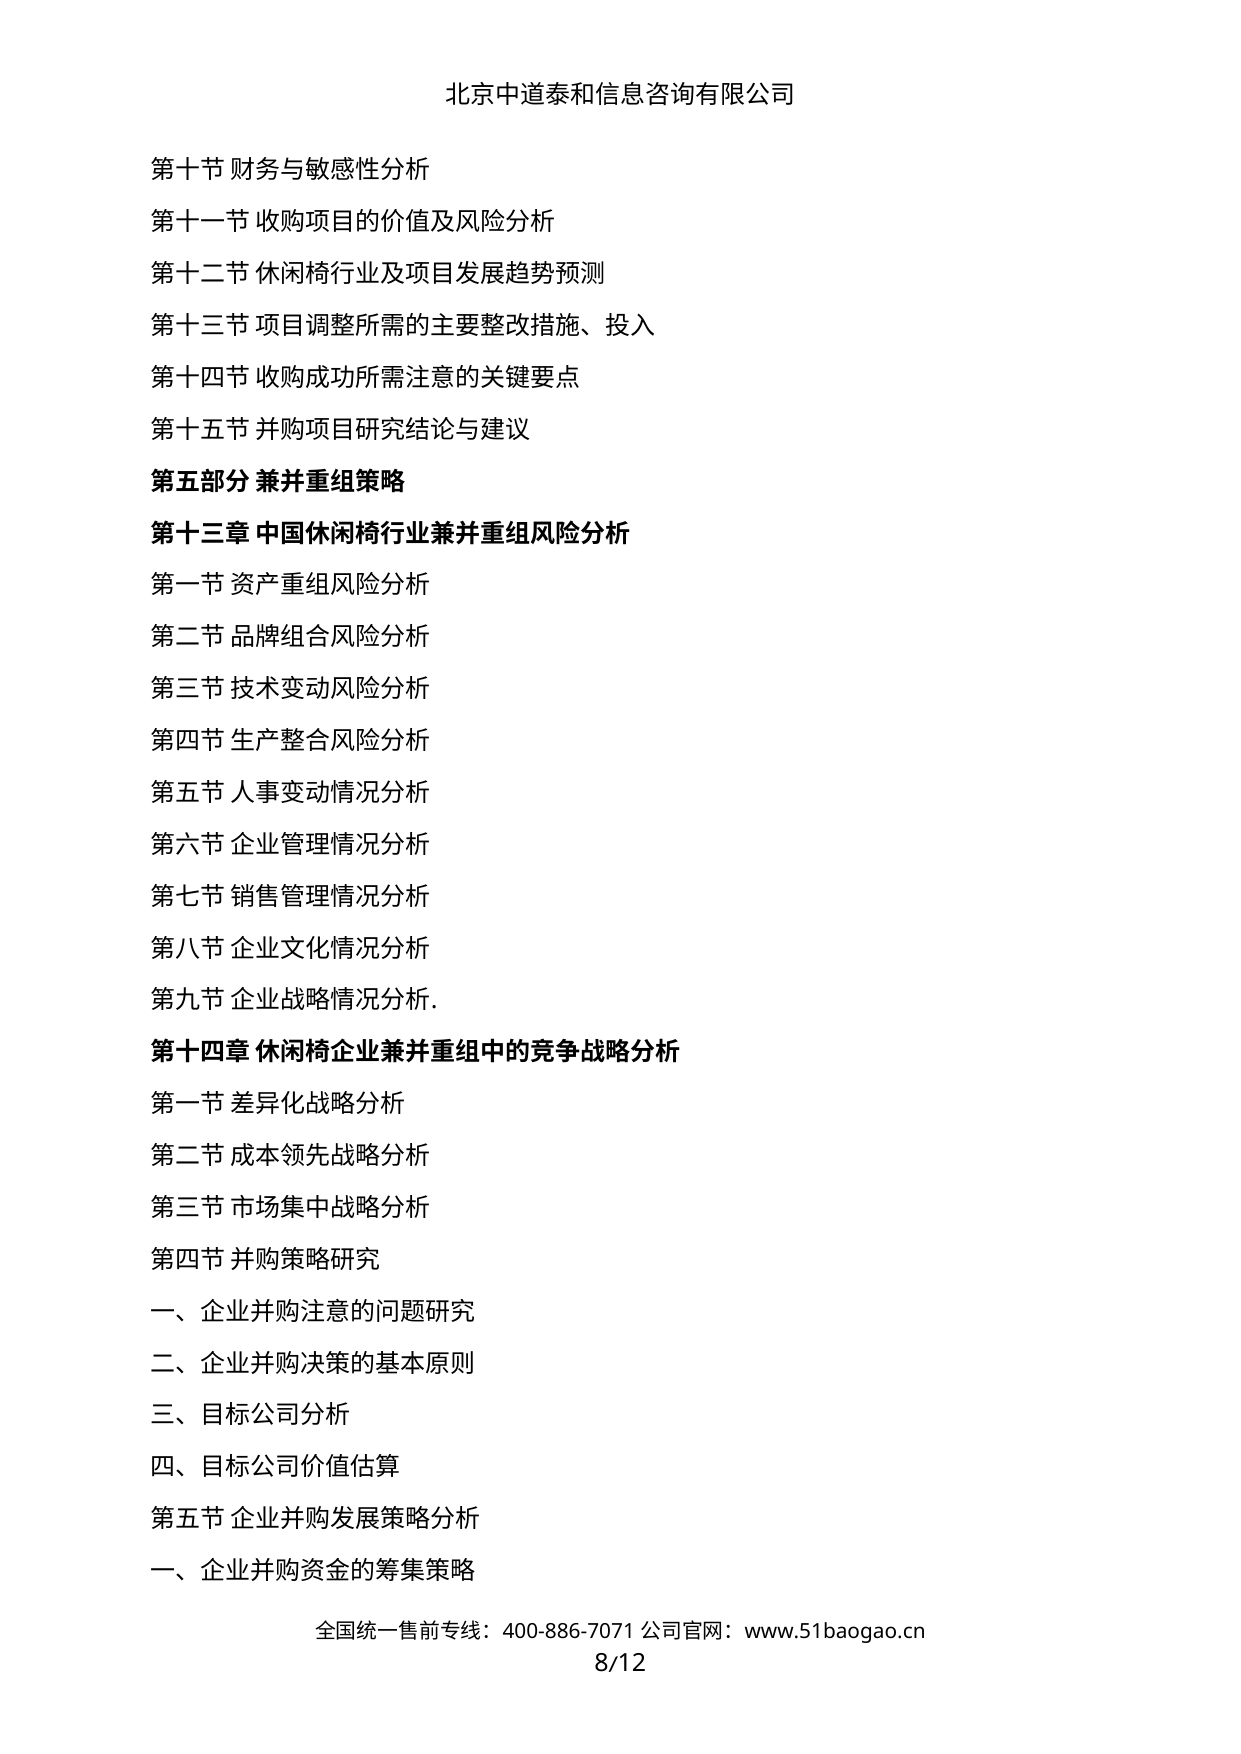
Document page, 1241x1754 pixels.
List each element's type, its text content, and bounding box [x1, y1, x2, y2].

text 第十三章 中国休闲椅行业兼并重组风险分析 [150, 513, 1090, 549]
text 四、目标公司价值估算 [150, 1447, 1090, 1483]
text 第六节 企业管理情况分析 [150, 824, 1090, 861]
text 第二节 成本领先战略分析 [150, 1136, 1090, 1172]
text 第四节 并购策略研究 [150, 1239, 1090, 1276]
text 二、企业并购决策的基本原则 [150, 1343, 1090, 1379]
text 三、目标公司分析 [150, 1395, 1090, 1431]
text 一、企业并购注意的问题研究 [150, 1291, 1090, 1327]
text 第五节 企业并购发展策略分析 [150, 1499, 1090, 1535]
text 第十一节 收购项目的价值及风险分析 [150, 202, 1090, 238]
text 第十节 财务与敏感性分析 [150, 150, 1090, 186]
text 第二节 品牌组合风险分析 [150, 617, 1090, 653]
text 第五部分 兼并重组策略 [150, 461, 1090, 497]
text 第九节 企业战略情况分析. [150, 980, 1090, 1016]
text 第四节 生产整合风险分析 [150, 721, 1090, 757]
text 第一节 差异化战略分析 [150, 1084, 1090, 1120]
text 第十三节 项目调整所需的主要整改措施、投入 [150, 306, 1090, 342]
text 第八节 企业文化情况分析 [150, 928, 1090, 964]
text 第三节 市场集中战略分析 [150, 1187, 1090, 1224]
text 第一节 资产重组风险分析 [150, 565, 1090, 601]
text 第十二节 休闲椅行业及项目发展趋势预测 [150, 254, 1090, 290]
text 第七节 销售管理情况分析 [150, 876, 1090, 912]
text 第五节 人事变动情况分析 [150, 772, 1090, 809]
text 第三节 技术变动风险分析 [150, 669, 1090, 705]
text 一、企业并购资金的筹集策略 [150, 1551, 1090, 1587]
text 第十四章 休闲椅企业兼并重组中的竞争战略分析 [150, 1032, 1090, 1068]
text 第十五节 并购项目研究结论与建议 [150, 409, 1090, 446]
text 第十四节 收购成功所需注意的关键要点 [150, 357, 1090, 394]
